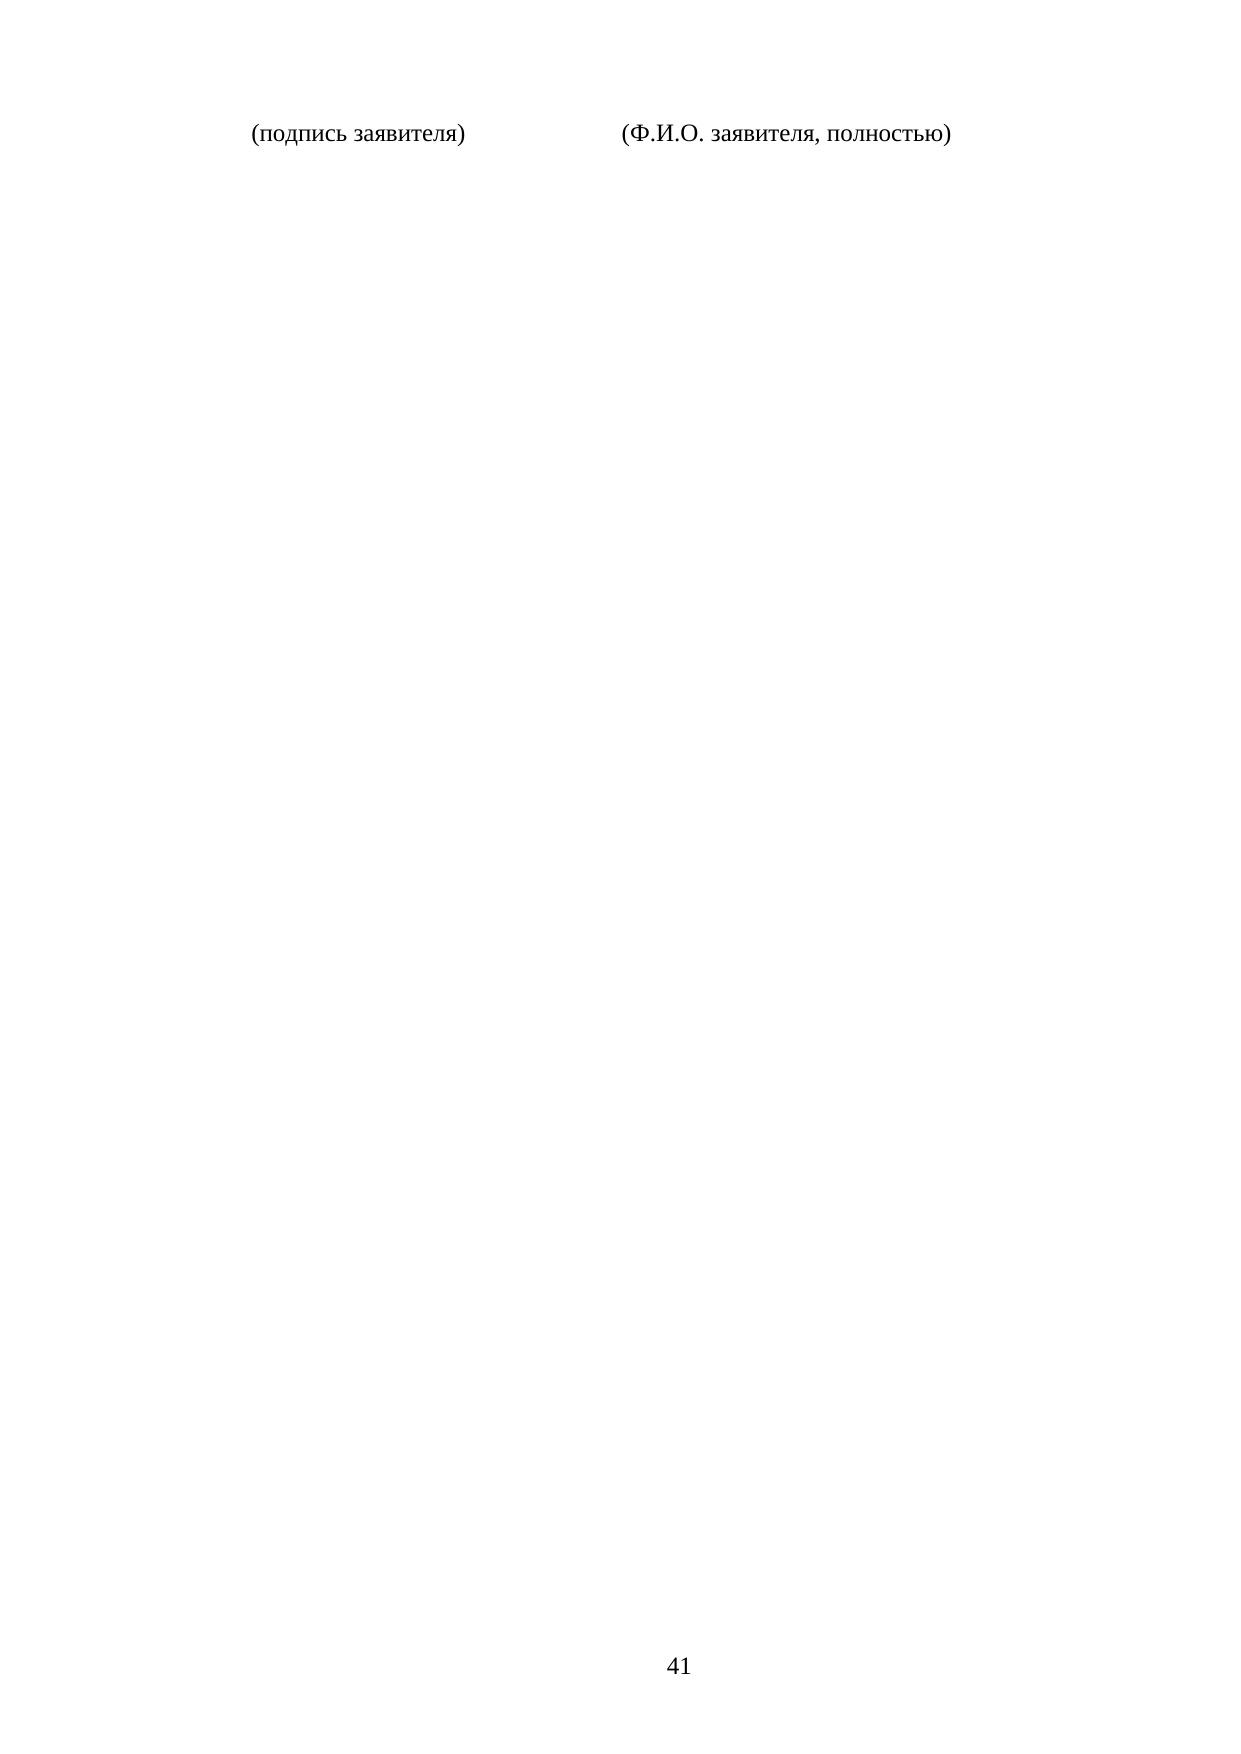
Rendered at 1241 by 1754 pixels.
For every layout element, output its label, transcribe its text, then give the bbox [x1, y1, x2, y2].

text (подпись заявителя) (Ф.И.О. заявителя, полностью) [177, 118, 1181, 147]
